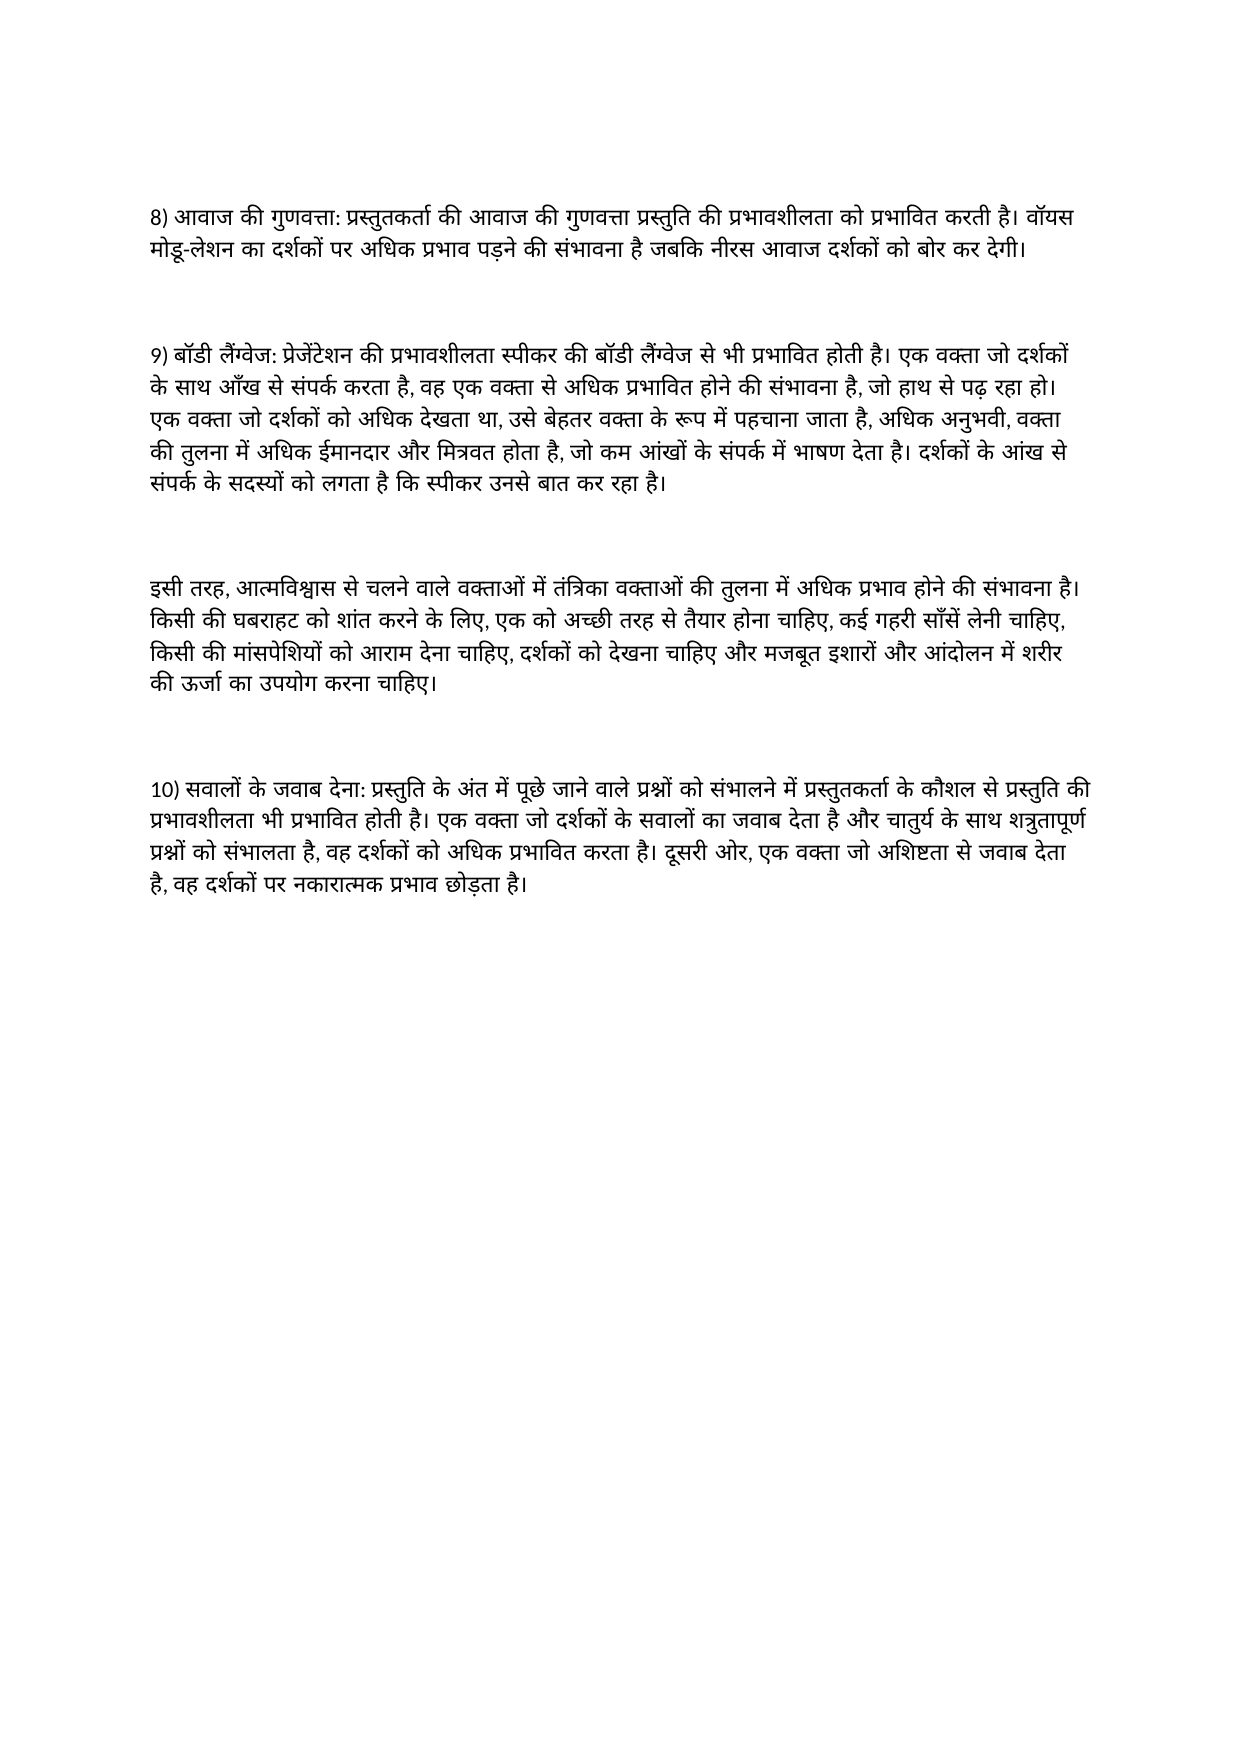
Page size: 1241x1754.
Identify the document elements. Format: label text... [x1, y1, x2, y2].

text इसी तरह, आत्मविश्वास से चलने वाले वक्ताओं में तंत्रिका वक्ताओं की तुलना में अधिक प्रभाव होने की संभावना है। किसी की घबराहट को शांत करने के लिए, एक को अच्छी तरह से तैयार होना चाहिए, कई गहरी साँसें लेनी चाहिए, किसी की मांसपेशियों को आराम देना चाहिए, दर्शकों को देखना चाहिए और मजबूत इशारों और आंदोलन में शरीर की ऊर्जा का उपयोग करना चाहिए। [150, 574, 1090, 697]
text 9) बॉडी लैंग्वेज: प्रेजेंटेशन की प्रभावशीलता स्पीकर की बॉडी लैंग्वेज से भी प्रभावित होती है। एक वक्ता जो दर्शकों के साथ आँख से संपर्क करता है, वह एक वक्ता से अधिक प्रभावित होने की संभावना है, जो हाथ से पढ़ रहा हो। एक वक्ता जो दर्शकों को अधिक देखता था, उसे बेहतर वक्ता के रूप में पहचाना जाता है, अधिक अनुभवी, वक्ता की तुलना में अधिक ईमानदार और मित्रवत होता है, जो कम आंखों के संपर्क में भाषण देता है। दर्शकों के आंख से संपर्क के सदस्यों को लगता है कि स्पीकर उनसे बात कर रहा है। [150, 341, 1090, 496]
text 10) सवालों के जवाब देना: प्रस्तुति के अंत में पूछे जाने वाले प्रश्नों को संभालने में प्रस्तुतकर्ता के कौशल से प्रस्तुति की प्रभावशीलता भी प्रभावित होती है। एक वक्ता जो दर्शकों के सवालों का जवाब देता है और चातुर्य के साथ शत्रुतापूर्ण प्रश्नों को संभालता है, वह दर्शकों को अधिक प्रभावित करता है। दूसरी ओर, एक वक्ता जो अशिष्टता से जवाब देता है, वह दर्शकों पर नकारात्मक प्रभाव छोड़ता है। [150, 775, 1090, 898]
text 8) आवाज की गुणवत्ता: प्रस्तुतकर्ता की आवाज की गुणवत्ता प्रस्तुति की प्रभावशीलता को प्रभावित करती है। वॉयस मोडू-लेशन का दर्शकों पर अधिक प्रभाव पड़ने की संभावना है जबकि नीरस आवाज दर्शकों को बोर कर देगी। [150, 203, 1090, 263]
